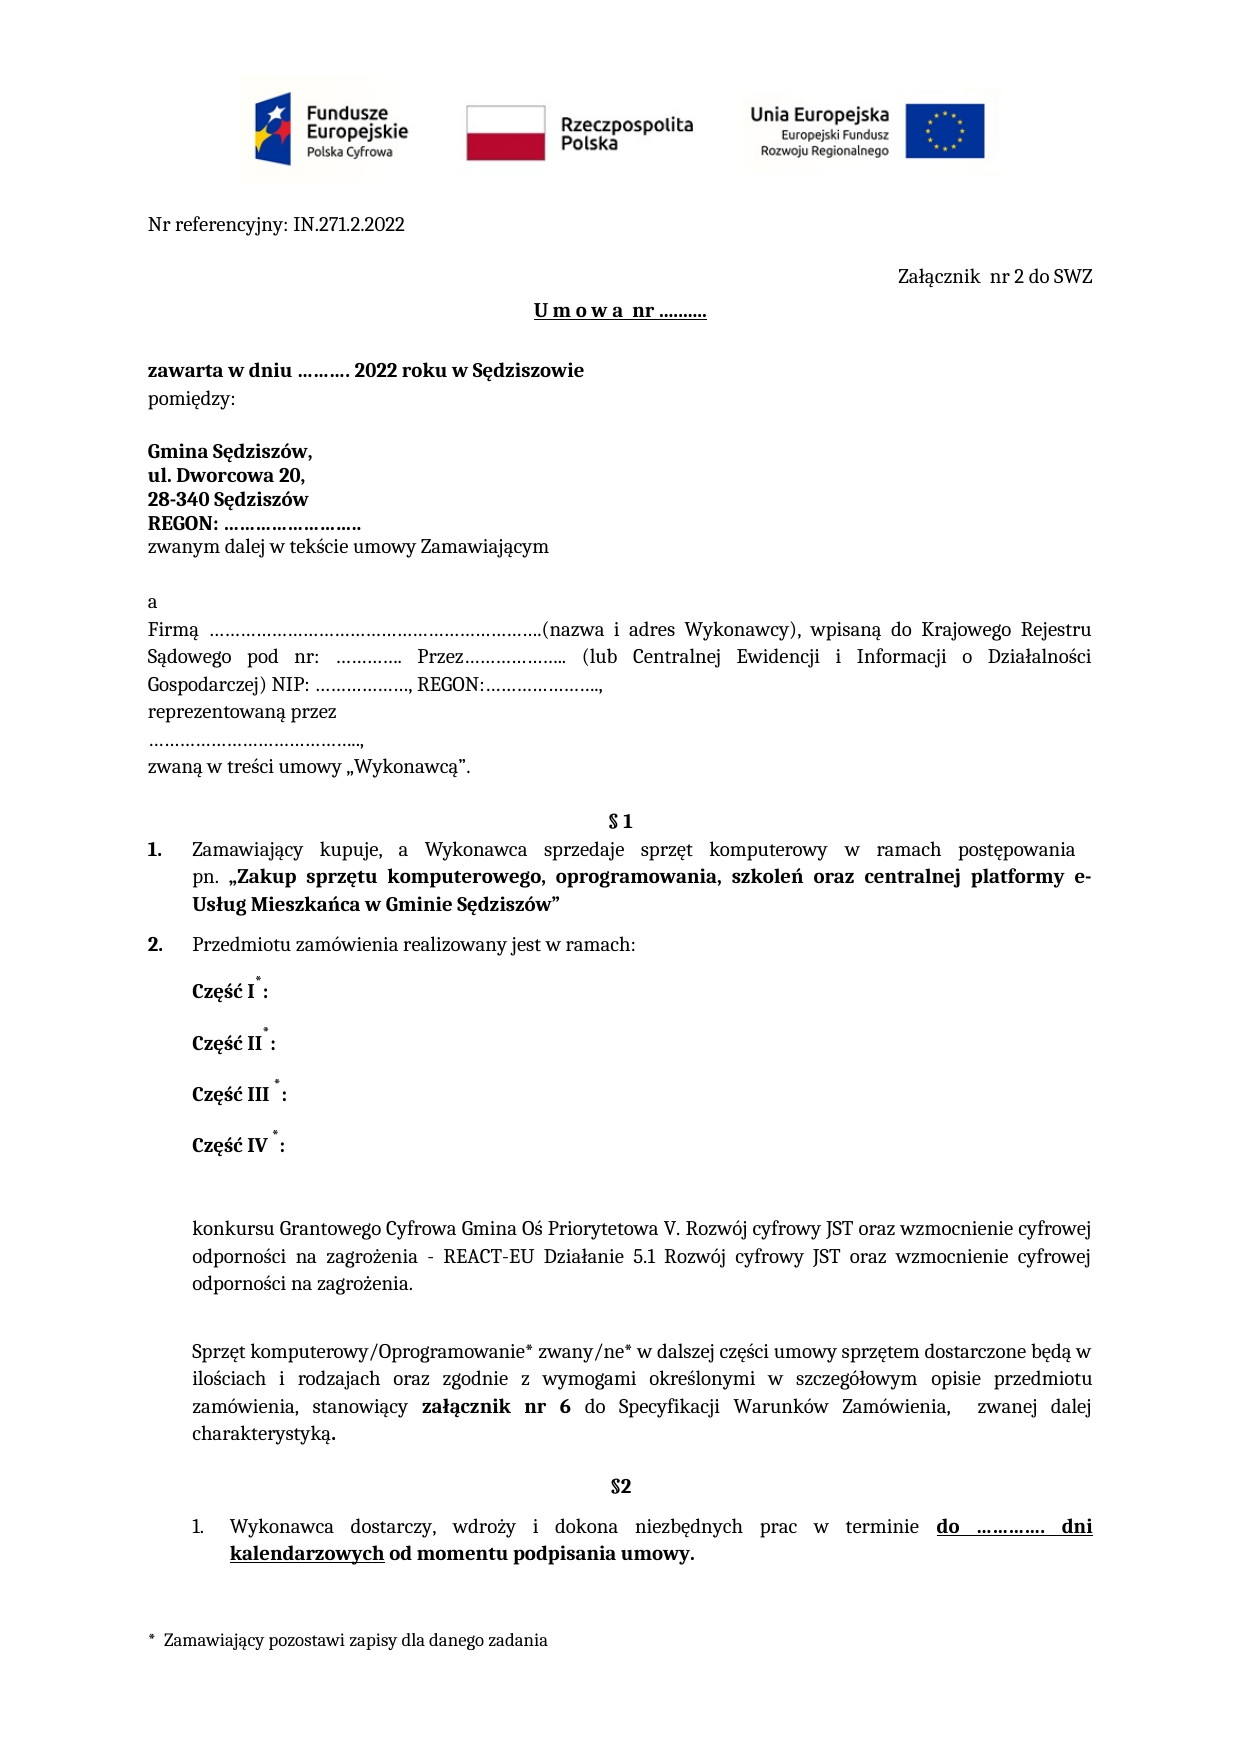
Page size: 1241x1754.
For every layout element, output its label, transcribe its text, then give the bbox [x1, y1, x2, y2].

text Załącznik nr 2 do SWZ [148, 265, 1092, 289]
list Wykonawca dostarczy, wdroży i dokona niezbędnych prac w terminie do …………. dni kalendarzowych od momentu podpisania umowy. [192, 1514, 1092, 1566]
text reprezentowaną przez [148, 700, 1092, 724]
text zwaną w treści umowy „Wykonawcą”. [148, 755, 1092, 779]
text Firmą ……………………………………………………….(nazwa i adres Wykonawcy), wpisaną do Krajowego Rejestru Sądowego pod nr: …………. Przez……………….. (lub Centralnej Ewidencji i Informacji o Działalności Gospodarczej) NIP: ………………, REGON:…………………., [148, 618, 1092, 697]
text REGON: …………………….. [148, 511, 1092, 535]
list Przedmiotu zamówienia realizowany jest w ramach: [148, 933, 1092, 957]
text ul. Dworcowa 20, [148, 463, 1092, 487]
text a [148, 590, 1092, 614]
text §2 [148, 1474, 1093, 1498]
picture [238, 75, 1003, 186]
text § 1 [148, 810, 1092, 834]
text zwanym dalej w tekście umowy Zamawiającym [148, 535, 1092, 559]
text Gmina Sędziszów, [148, 439, 1092, 463]
text Część IV *: [192, 1126, 1092, 1159]
title U m o w a nr .......... [148, 299, 1092, 323]
text 28-340 Sędziszów [148, 487, 1092, 511]
text pomiędzy: [148, 387, 1092, 411]
text ………………………………….., [148, 728, 1092, 752]
list konkursu Grantowego Cyfrowa Gmina Oś Priorytetowa V. Rozwój cyfrowy JST oraz wzmocnienie cyfrowej odporności na zagrożenia - REACT-EU Działanie 5.1 Rozwój cyfrowy JST oraz wzmocnienie cyfrowej odporności na zagrożenia. [192, 1217, 1092, 1296]
text zawarta w dniu ………. 2022 roku w Sędziszowie [148, 359, 1092, 383]
text Część II*: [192, 1024, 1092, 1057]
list Zamawiający kupuje, a Wykonawca sprzedaje sprzęt komputerowy w ramach postępowania pn. „Zakup sprzętu komputerowego, oprogramowania, szkoleń oraz centralnej platformy e-Usług Mieszkańca w Gminie Sędziszów” [148, 838, 1092, 917]
text Część I*: [192, 973, 1092, 1006]
list Sprzęt komputerowy/Oprogramowanie* zwany/ne* w dalszej części umowy sprzętem dostarczone będą w ilościach i rodzajach oraz zgodnie z wymogami określonymi w szczegółowym opisie przedmiotu zamówienia, stanowiący załącznik nr 6 do Specyfikacji Warunków Zamówienia, zwanej dalej charakterystyką. [192, 1339, 1092, 1446]
text Część III *: [192, 1075, 1092, 1108]
